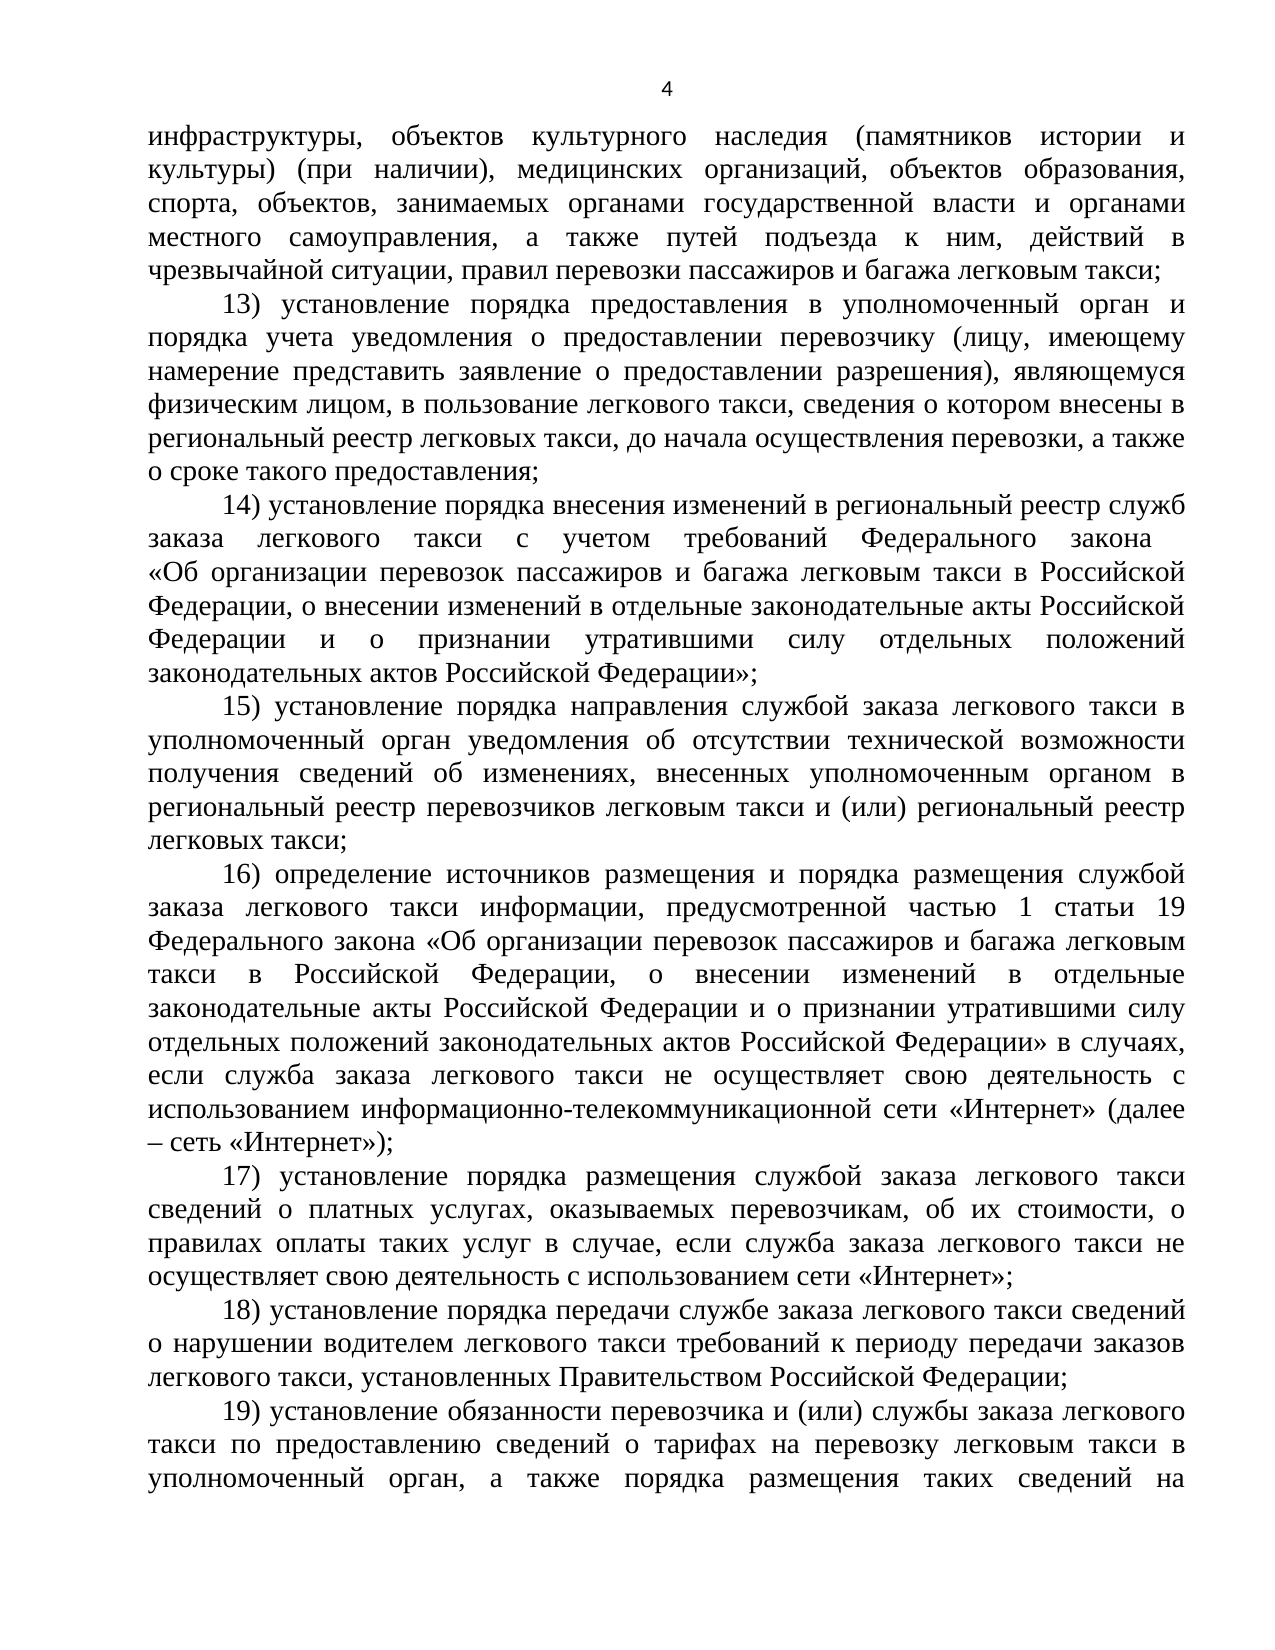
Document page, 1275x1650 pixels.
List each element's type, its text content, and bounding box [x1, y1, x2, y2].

text 13) установление порядка предоставления в уполномоченный орган и порядка учета уведомления о предоставлении перевозчику (лицу, имеющему намерение представить заявление о предоставлении разрешения), являющемуся физическим лицом, в пользование легкового такси, сведения о котором внесены в региональный реестр легковых такси, до начала осуществления перевозки, а также о сроке такого предоставления; [148, 286, 1186, 487]
text 15) установление порядка направления службой заказа легкового такси в уполномоченный орган уведомления об отсутствии технической возможности получения сведений об изменениях, внесенных уполномоченным органом в региональный реестр перевозчиков легковым такси и (или) региональный реестр легковых такси; [148, 688, 1186, 856]
text 14) установление порядка внесения изменений в региональный реестр служб заказа легкового такси с учетом требований Федерального закона «Об организации перевозок пассажиров и багажа легковым такси в Российской Федерации, о внесении изменений в отдельные законодательные акты Российской Федерации и о признании утратившими силу отдельных положений законодательных актов Российской Федерации»; [148, 487, 1186, 688]
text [148, 1393, 1186, 1493]
text 16) определение источников размещения и порядка размещения службой заказа легкового такси информации, предусмотренной частью 1 статьи 19 Федерального закона «Об организации перевозок пассажиров и багажа легковым такси в Российской Федерации, о внесении изменений в отдельные законодательные акты Российской Федерации и о признании утратившими силу отдельных положений законодательных актов Российской Федерации» в случаях, если служба заказа легкового такси не осуществляет свою деятельность с использованием информационно-телекоммуникационной сети «Интернет» (далее – сеть «Интернет»); [148, 856, 1186, 1158]
text 17) установление порядка размещения службой заказа легкового такси сведений о платных услугах, оказываемых перевозчикам, об их стоимости, о правилах оплаты таких услуг в случае, если служба заказа легкового такси не осуществляет свою деятельность с использованием сети «Интернет»; [148, 1158, 1186, 1292]
text 18) установление порядка передачи службе заказа легкового такси сведений о нарушении водителем легкового такси требований к периоду передачи заказов легкового такси, установленных Правительством Российской Федерации; [148, 1292, 1186, 1393]
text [148, 118, 1186, 286]
